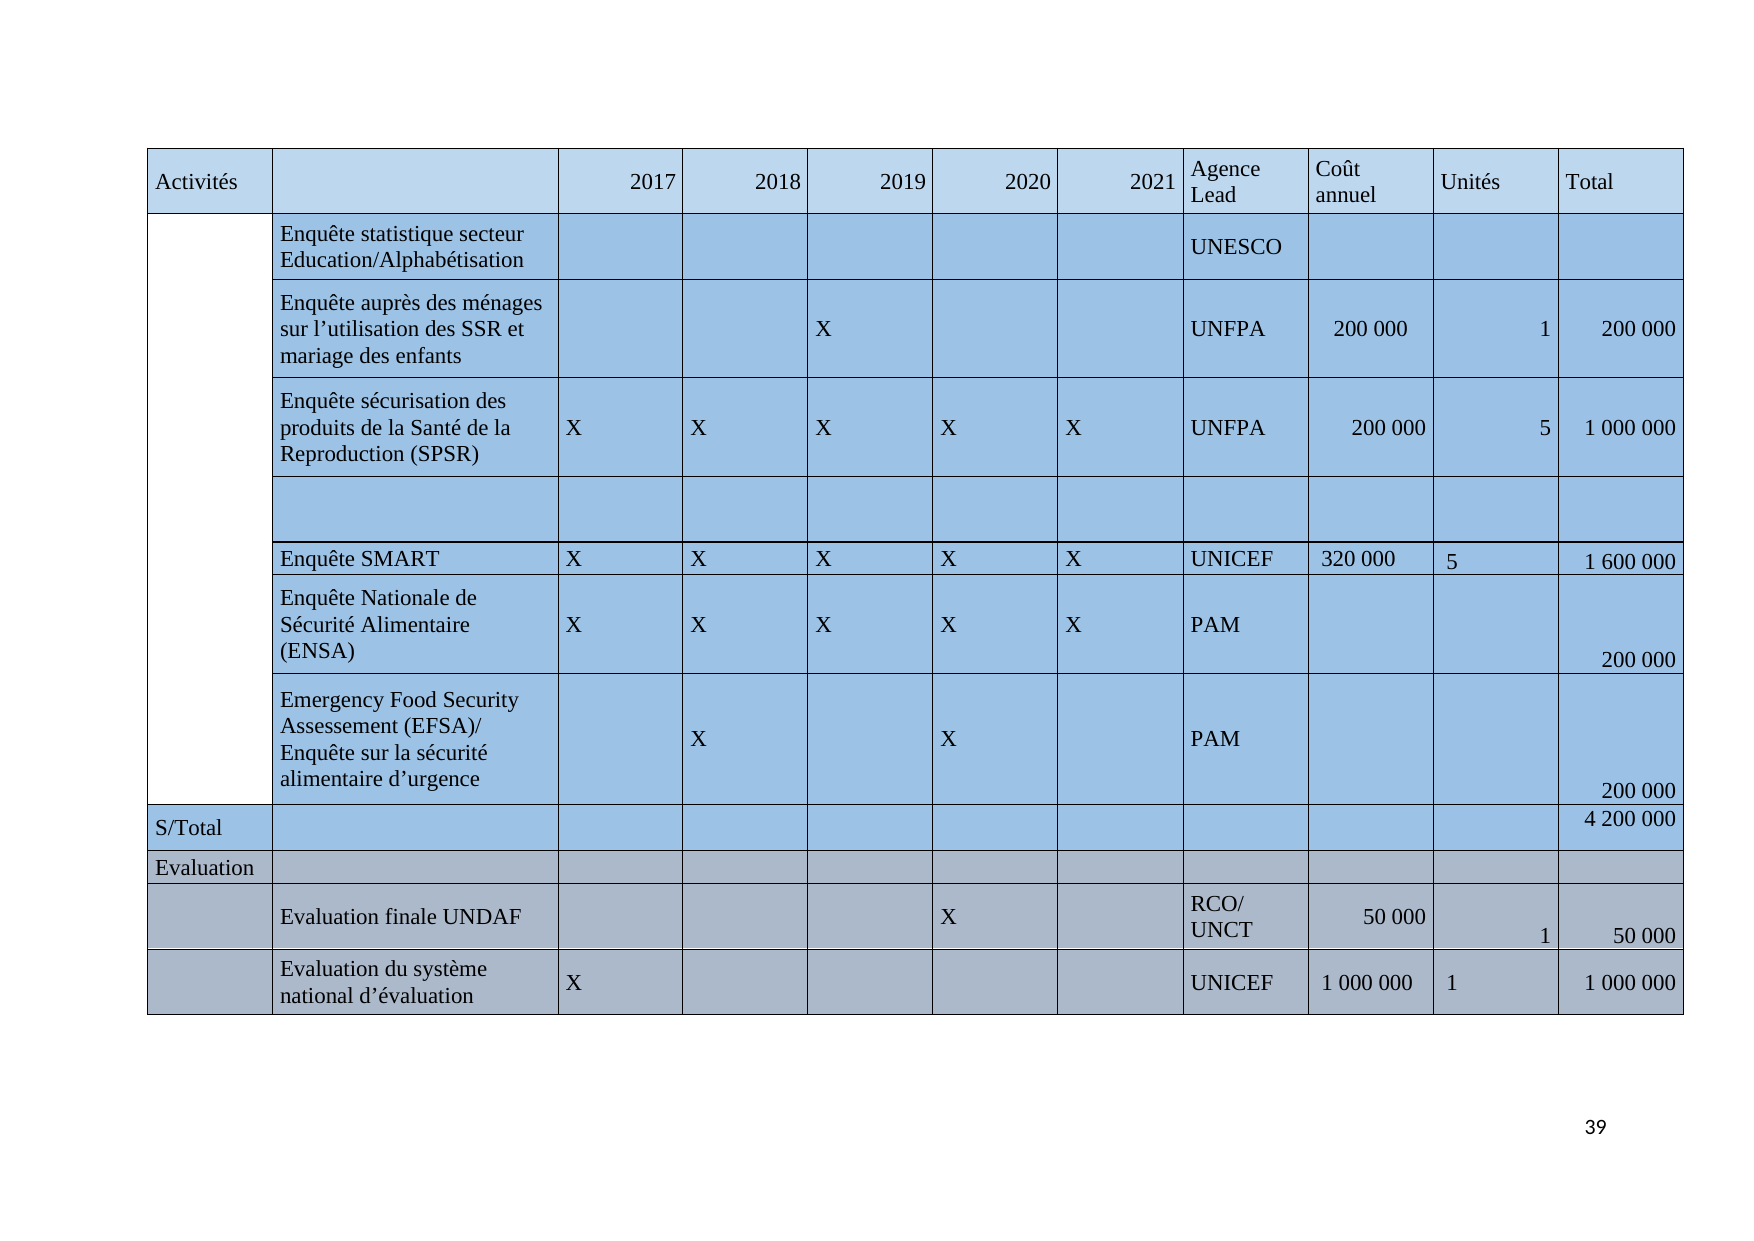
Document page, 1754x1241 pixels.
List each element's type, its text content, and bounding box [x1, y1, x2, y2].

table_cell [1309, 851, 1433, 883]
table_cell [933, 214, 1057, 279]
table_cell 1 [1434, 884, 1558, 948]
table_header 2020 [933, 149, 1057, 213]
table_cell X [559, 378, 682, 476]
table_header 2021 [1058, 149, 1183, 213]
table_cell [1058, 214, 1183, 279]
table_cell 1 [1434, 280, 1558, 377]
table_cell [1559, 214, 1683, 279]
table_cell [1309, 674, 1433, 804]
table_cell [1184, 805, 1308, 850]
table_cell [933, 851, 1057, 883]
table_cell [808, 950, 932, 1014]
table_cell X [933, 575, 1057, 673]
table_cell 200 000 [1309, 378, 1433, 476]
table_cell [148, 884, 272, 948]
table_cell Enquête sécurisation des produits de la Santé de la Reproduction (SPSR) [273, 378, 558, 476]
table_cell Enquête statistique secteur Education/Alphabétisation [273, 214, 558, 279]
table_cell X [559, 575, 682, 673]
table_cell 50 000 [1559, 884, 1683, 948]
table_cell X [808, 378, 932, 476]
table_cell [559, 280, 682, 377]
table_cell [683, 884, 807, 948]
table_header 2018 [683, 149, 807, 213]
table_cell [1434, 674, 1558, 804]
table_cell 4 200 000 [1559, 805, 1683, 850]
table_cell X [1058, 378, 1183, 476]
table_cell [808, 884, 932, 948]
table_cell [273, 851, 558, 883]
table_cell Evaluation du système national d’évaluation [273, 950, 558, 1014]
table_cell RCO/ UNCT [1184, 884, 1308, 948]
table_cell [933, 950, 1057, 1014]
table_cell [1058, 851, 1183, 883]
table_cell [933, 805, 1057, 850]
table_cell Enquête SMART [273, 543, 558, 574]
table_cell UNICEF [1184, 543, 1308, 574]
table_cell [808, 805, 932, 850]
table_cell 1 [1434, 950, 1558, 1014]
table_header Agence Lead [1184, 149, 1308, 213]
table_cell S/Total [148, 805, 272, 850]
table_cell PAM [1184, 575, 1308, 673]
table_cell UNFPA [1184, 378, 1308, 476]
table_cell [1058, 950, 1183, 1014]
table_header Total [1559, 149, 1683, 213]
table_cell X [559, 543, 682, 574]
table_cell 200 000 [1559, 674, 1683, 804]
table_cell [1058, 884, 1183, 948]
table_cell [1309, 575, 1433, 673]
table_header Coût annuel [1309, 149, 1433, 213]
table_cell [1058, 477, 1183, 541]
table_cell [1434, 575, 1558, 673]
table_cell [1058, 280, 1183, 377]
table_cell [683, 950, 807, 1014]
table_cell 1 000 000 [1559, 950, 1683, 1014]
table_cell [559, 214, 682, 279]
table_cell [559, 674, 682, 804]
table_cell UNESCO [1184, 214, 1308, 279]
table_cell X [1058, 543, 1183, 574]
table_cell 1 600 000 [1559, 543, 1683, 574]
table_cell [1309, 805, 1433, 850]
table_cell [559, 884, 682, 948]
table_cell [1058, 674, 1183, 804]
table_cell [683, 477, 807, 541]
table_header [273, 149, 558, 213]
table_cell X [808, 543, 932, 574]
table_cell X [683, 674, 807, 804]
table_cell [683, 851, 807, 883]
table_cell [1309, 477, 1433, 541]
table_cell Enquête Nationale de Sécurité Alimentaire (ENSA) [273, 575, 558, 673]
table_header Activités [148, 149, 272, 213]
table_cell X [933, 543, 1057, 574]
table_cell PAM [1184, 674, 1308, 804]
table_cell [273, 477, 558, 541]
table_cell [1058, 805, 1183, 850]
table_cell [808, 214, 932, 279]
table_cell X [1058, 575, 1183, 673]
table_cell [1309, 214, 1433, 279]
table_cell [1184, 477, 1308, 541]
table_cell UNFPA [1184, 280, 1308, 377]
table_cell Enquête auprès des ménages sur l’utilisation des SSR et mariage des enfants [273, 280, 558, 377]
table_cell [1559, 477, 1683, 541]
table_cell X [559, 950, 682, 1014]
table_cell [808, 674, 932, 804]
table_header Unités [1434, 149, 1558, 213]
table_cell 1 000 000 [1559, 378, 1683, 476]
table_cell [933, 280, 1057, 377]
table_cell 5 [1434, 543, 1558, 574]
table_cell X [933, 378, 1057, 476]
table_cell [1434, 805, 1558, 850]
table_cell X [808, 280, 932, 377]
table_cell [1434, 214, 1558, 279]
table_cell [1184, 851, 1308, 883]
table_cell [1559, 851, 1683, 883]
table_cell Evaluation finale UNDAF [273, 884, 558, 948]
table_header 2019 [808, 149, 932, 213]
table_cell [683, 280, 807, 377]
table_cell Evaluation [148, 851, 272, 883]
table_cell X [683, 543, 807, 574]
table_cell [933, 477, 1057, 541]
table_cell 200 000 [1559, 575, 1683, 673]
table_cell [148, 950, 272, 1014]
table_cell [808, 477, 932, 541]
table_cell 5 [1434, 378, 1558, 476]
table_cell X [933, 884, 1057, 948]
table_cell X [933, 674, 1057, 804]
table_cell 50 000 [1309, 884, 1433, 948]
table_cell [273, 805, 558, 850]
table_cell X [683, 378, 807, 476]
table_cell [808, 851, 932, 883]
table_cell [559, 805, 682, 850]
table_cell 200 000 [1559, 280, 1683, 377]
table_cell [1434, 477, 1558, 541]
table_cell [1434, 851, 1558, 883]
table_cell X [683, 575, 807, 673]
table_cell [559, 851, 682, 883]
table_cell 200 000 [1309, 280, 1433, 377]
table_cell [559, 477, 682, 541]
table_cell X [808, 575, 932, 673]
table_header 2017 [559, 149, 682, 213]
table_cell 1 000 000 [1309, 950, 1433, 1014]
table_cell [683, 214, 807, 279]
table_cell 320 000 [1309, 543, 1433, 574]
table_cell UNICEF [1184, 950, 1308, 1014]
table_cell Emergency Food Security Assessement (EFSA)/ Enquête sur la sécurité alimentaire d’urgence [273, 674, 558, 804]
table_cell [683, 805, 807, 850]
